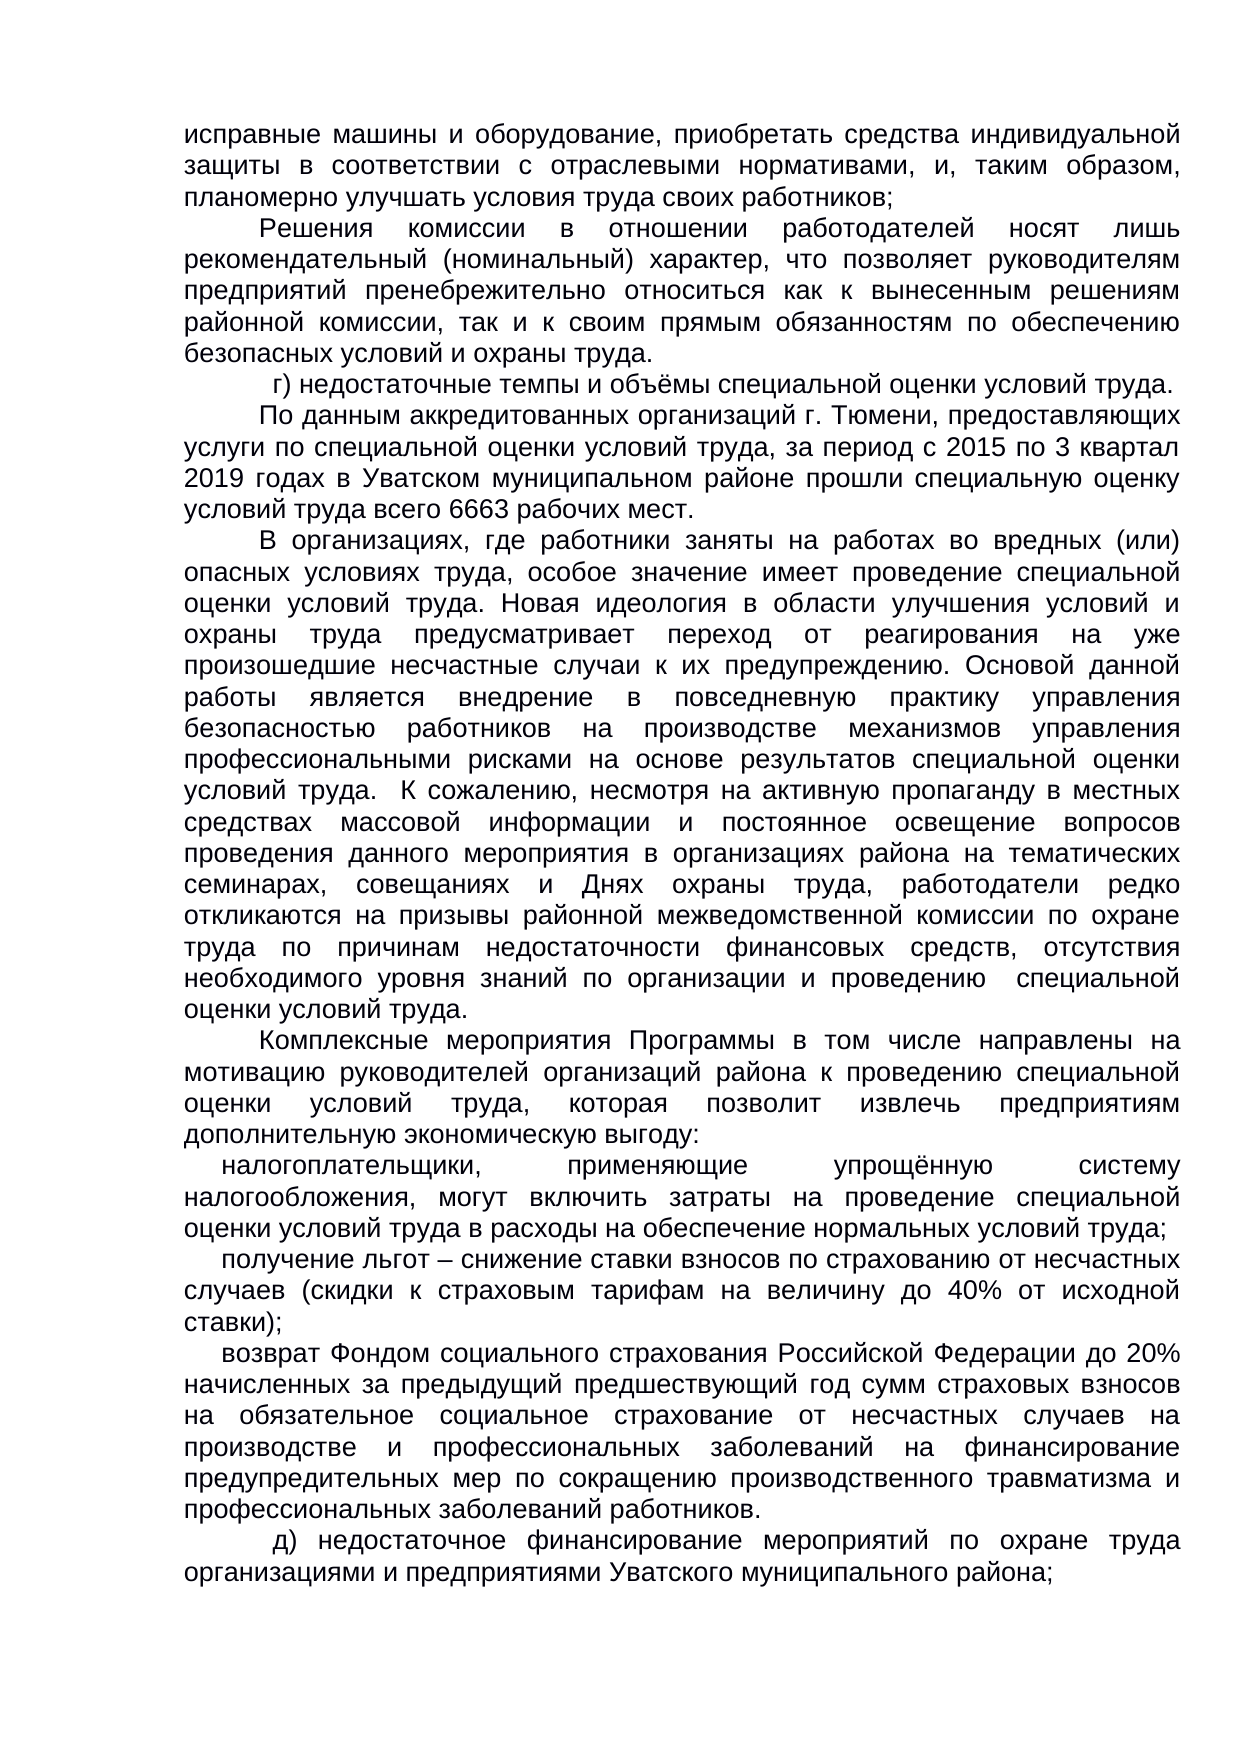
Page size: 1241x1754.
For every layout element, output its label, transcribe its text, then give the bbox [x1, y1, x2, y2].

text возврат Фондом социального страхования Российской Федерации до 20% начисленных за предыдущий предшествующий год сумм страховых взносов на обязательное социальное страхование от несчастных случаев на производстве и профессиональных заболеваний на финансирование предупредительных мер по сокращению производственного травматизма и профессиональных заболеваний работников. [184, 1337, 1181, 1524]
text налогоплательщики, применяющие упрощённую систему налогообложения, могут включить затраты на проведение специальной оценки условий труда в расходы на обеспечение нормальных условий труда; [184, 1149, 1181, 1243]
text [184, 118, 1181, 212]
text По данным аккредитованных организаций г. Тюмени, предоставляющих услуги по специальной оценки условий труда, за период с 2015 по 3 квартал 2019 годах в Уватском муниципальном районе прошли специальную оценку условий труда всего 6663 рабочих мест. [184, 399, 1181, 524]
text г) недостаточные темпы и объёмы специальной оценки условий труда. [184, 368, 1181, 399]
text д) недостаточное финансирование мероприятий по охране труда организациями и предприятиями Уватского муниципального района; [184, 1524, 1181, 1587]
text Комплексные мероприятия Программы в том числе направлены на мотивацию руководителей организаций района к проведению специальной оценки условий труда, которая позволит извлечь предприятиям дополнительную экономическую выгоду: [184, 1024, 1181, 1149]
text В организациях, где работники заняты на работах во вредных (или) опасных условиях труда, особое значение имеет проведение специальной оценки условий труда. Новая идеология в области улучшения условий и охраны труда предусматривает переход от реагирования на уже произошедшие несчастные случаи к их предупреждению. Основой данной работы является внедрение в повседневную практику управления безопасностью работников на производстве механизмов управления профессиональными рисками на основе результатов специальной оценки условий труда. К сожалению, несмотря на активную пропаганду в местных средствах массовой информации и постоянное освещение вопросов проведения данного мероприятия в организациях района на тематических семинарах, совещаниях и Днях охраны труда, работодатели редко откликаются на призывы районной межведомственной комиссии по охране труда по причинам недостаточности финансовых средств, отсутствия необходимого уровня знаний по организации и проведению специальной оценки условий труда. [184, 524, 1181, 1024]
text Решения комиссии в отношении работодателей носят лишь рекомендательный (номинальный) характер, что позволяет руководителям предприятий пренебрежительно относиться как к вынесенным решениям районной комиссии, так и к своим прямым обязанностям по обеспечению безопасных условий и охраны труда. [184, 212, 1181, 368]
text получение льгот – снижение ставки взносов по страхованию от несчастных случаев (скидки к страховым тарифам на величину до 40% от исходной ставки); [184, 1243, 1181, 1337]
